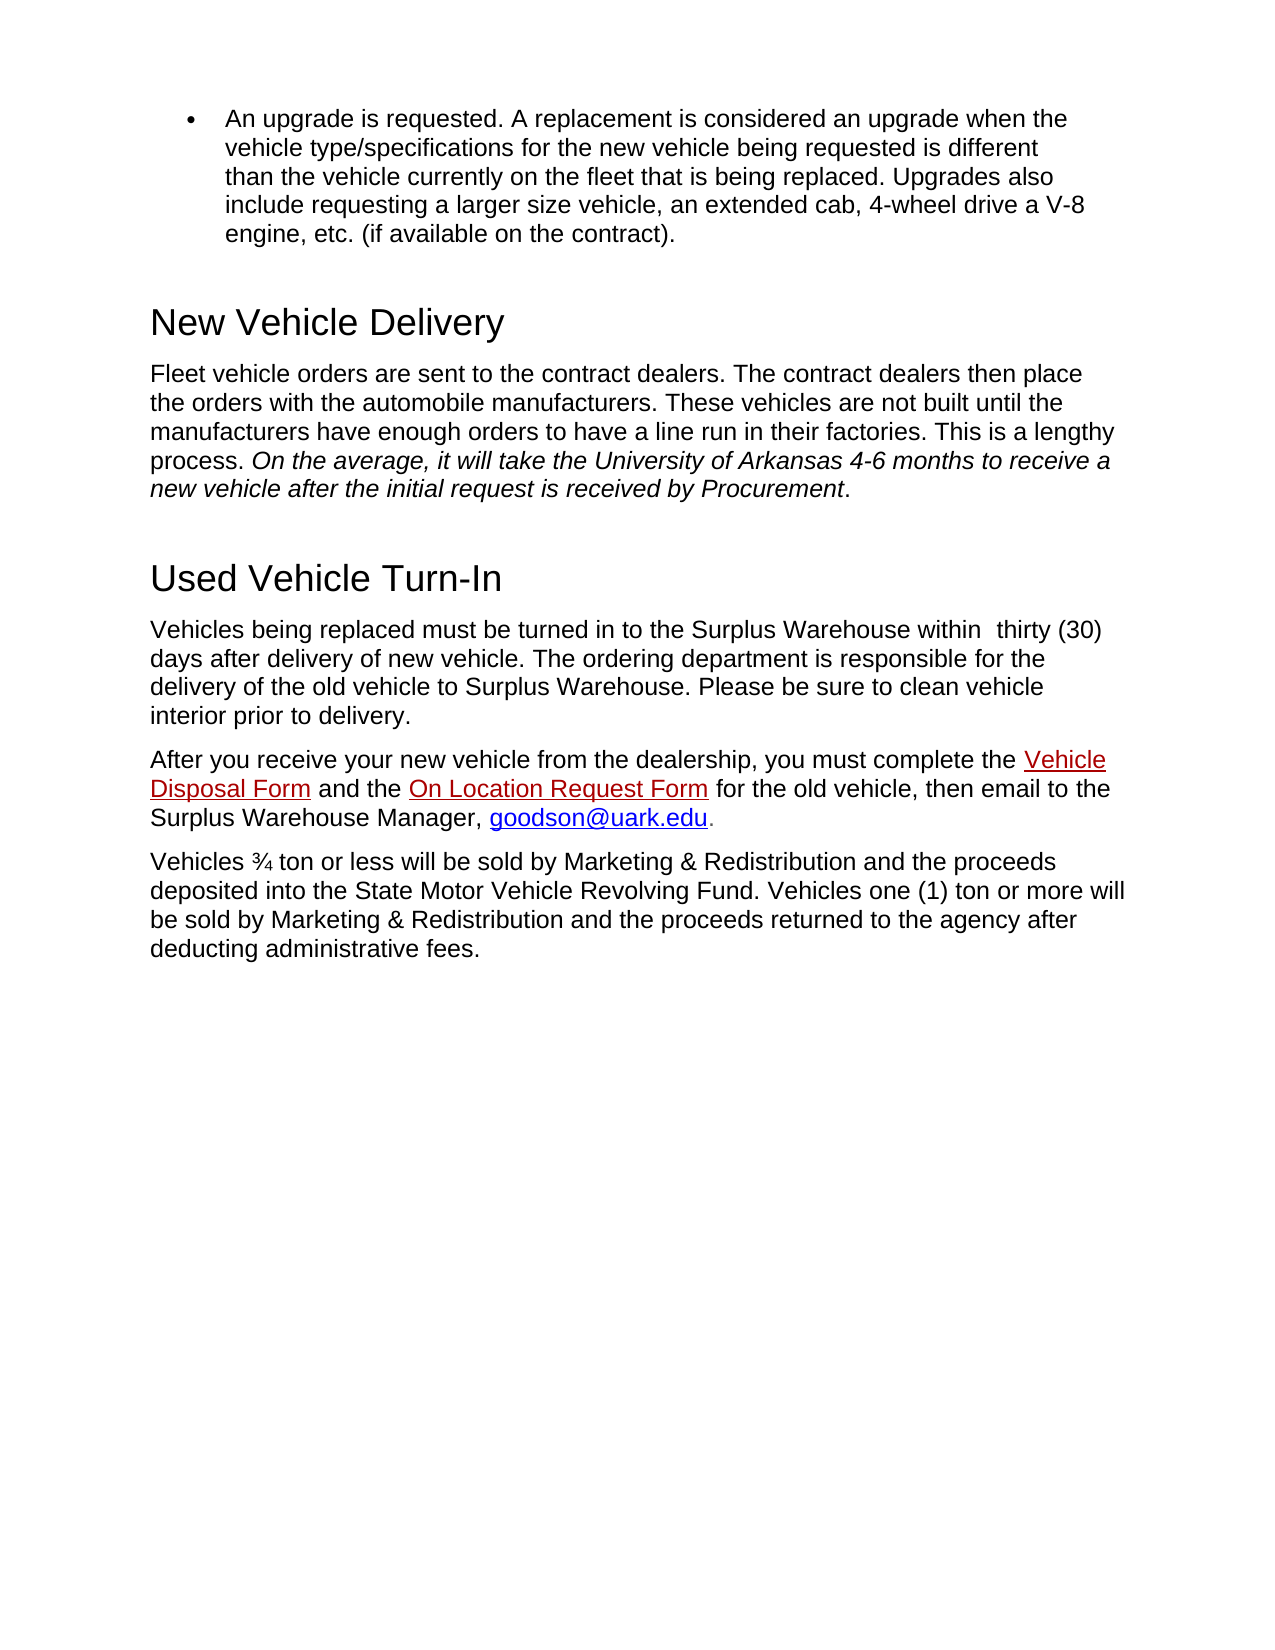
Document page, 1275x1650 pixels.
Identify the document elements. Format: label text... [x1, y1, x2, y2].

text After you receive your new vehicle from the dealership, you must complete the Vehicle Disposal Form and the On Location Request Form for the old vehicle, then email to the Surplus Warehouse Manager, goodson@uark.edu. [150, 745, 1112, 832]
list An upgrade is requested. A replacement is considered an upgrade when the vehicle type/specifications for the new vehicle being requested is different than the vehicle currently on the fleet that is being replaced. Upgrades also [187, 104, 1094, 190]
text Fleet vehicle orders are sent to the contract dealers. The contract dealers then place the orders with the automobile manufacturers. These vehicles are not built until the manufacturers have enough orders to have a line run in their factories. This is a lengthy process. On the average, it will take the University of Arkansas 4-6 months to receive a new vehicle after the initial request is received by Procurement. [150, 359, 1118, 503]
subtitle Used Vehicle Turn-In [150, 556, 1135, 599]
text include requesting a larger size vehicle, an extended cab, 4-wheel drive a V-8 engine, etc. (if available on the contract). [225, 190, 1135, 248]
text Vehicles being replaced must be turned in to the Surplus Warehouse within thirty (30) days after delivery of new vehicle. The ordering department is responsible for the delivery of the old vehicle to Surplus Warehouse. Please be sure to clean vehicle interior prior to delivery. [150, 615, 1122, 730]
subtitle New Vehicle Delivery [150, 301, 1135, 344]
text Vehicles ¾ ton or less will be sold by Marketing & Redistribution and the proceeds deposited into the State Motor Vehicle Revolving Fund. Vehicles one (1) ton or more will be sold by Marketing & Redistribution and the proceeds returned to the agency after deducting administrative fees. [150, 847, 1135, 962]
